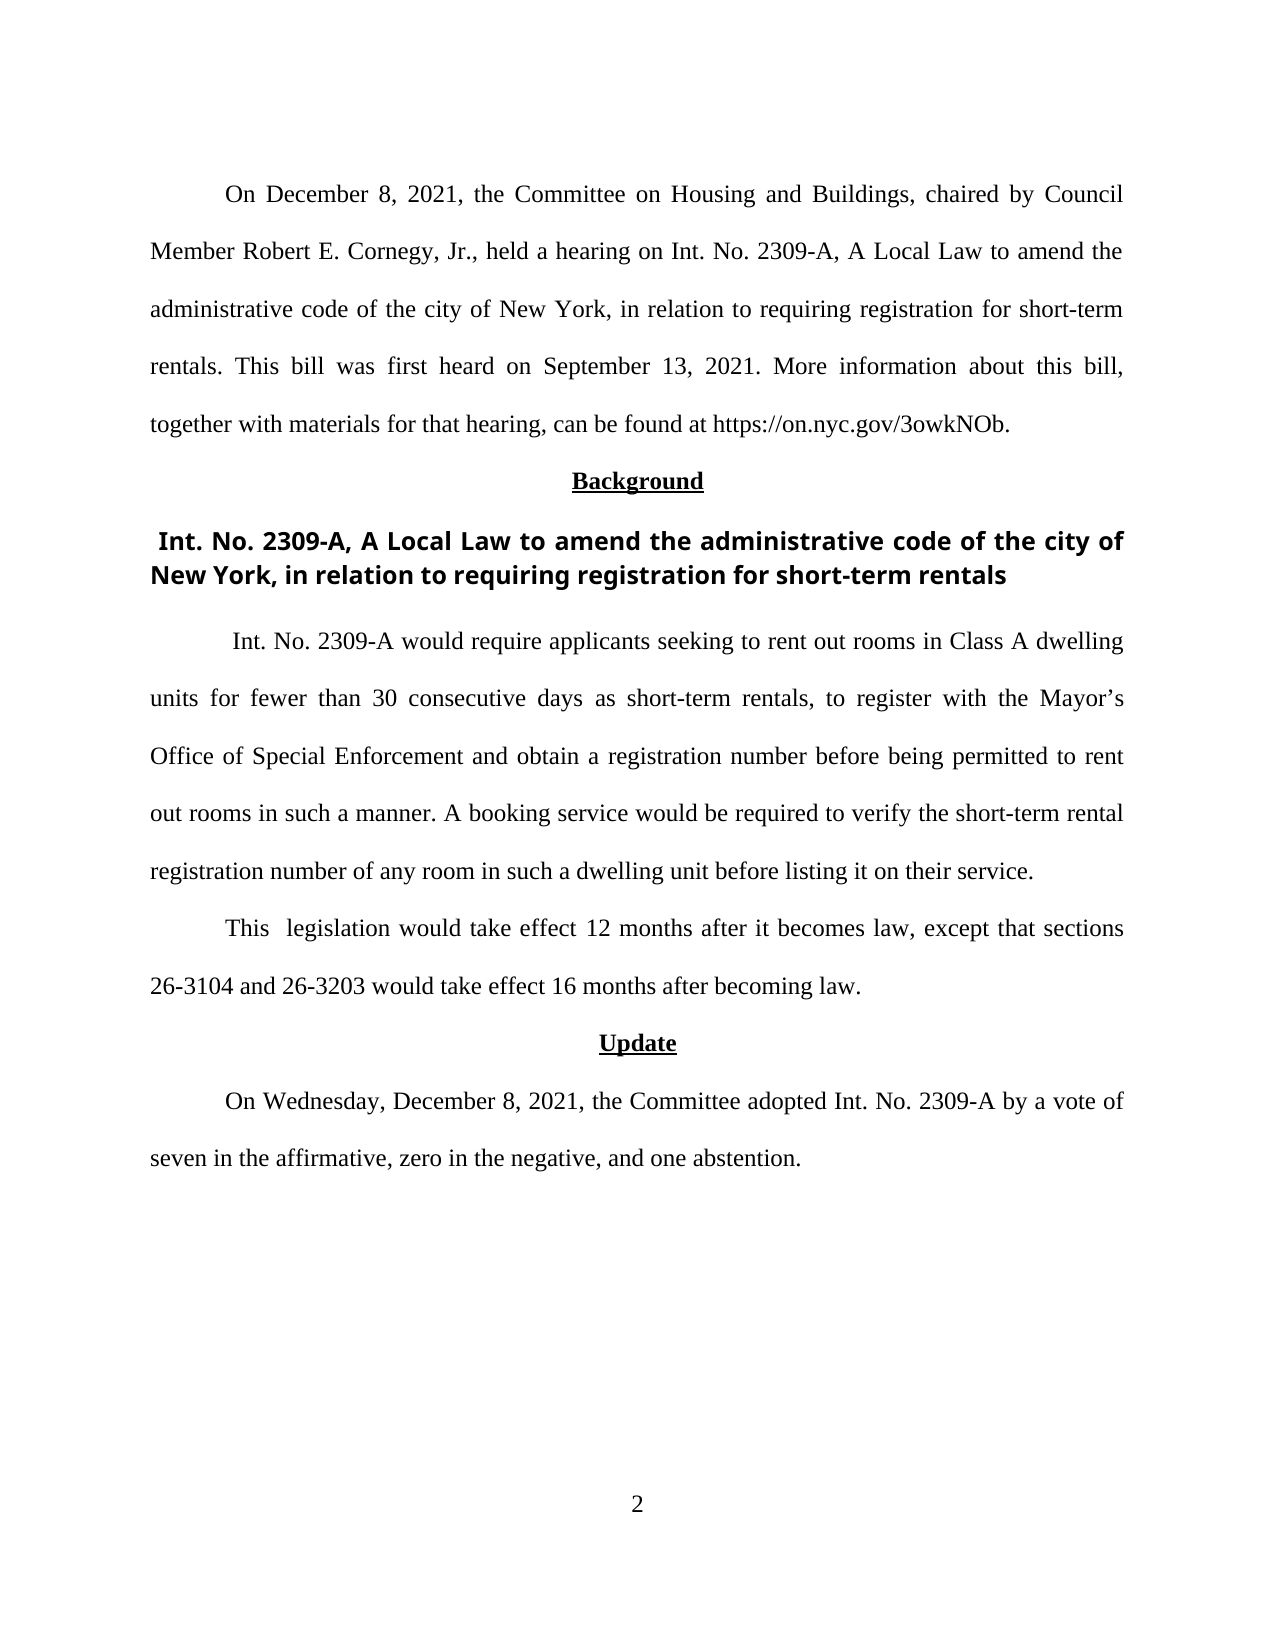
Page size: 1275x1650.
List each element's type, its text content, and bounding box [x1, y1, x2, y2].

text On December 8, 2021, the Committee on Housing and Buildings, chaired by Council Member Robert E. Cornegy, Jr., held a hearing on Int. No. 2309-A, A Local Law to amend the administrative code of the city of New York, in relation to requiring registration for short-term rentals. This bill was first heard on September 13, 2021. More information about this bill, together with materials for that hearing, can be found at https://on.nyc.gov/3owkNOb. [150, 179, 1125, 437]
text Background [150, 466, 1125, 495]
text Int. No. 2309-A would require applicants seeking to rent out rooms in Class A dwelling units for fewer than 30 consecutive days as short-term rentals, to register with the Mayor’s Office of Special Enforcement and obtain a registration number before being permitted to rent out rooms in such a manner. A booking service would be required to verify the short-term rental registration number of any room in such a dwelling unit before listing it on their service. [150, 626, 1125, 885]
text Update [150, 1028, 1125, 1057]
text On Wednesday, December 8, 2021, the Committee adopted Int. No. 2309-A by a vote of seven in the affirmative, zero in the negative, and one abstention. [150, 1086, 1125, 1172]
text This legislation would take effect 12 months after it becomes law, except that sections 26-3104 and 26-3203 would take effect 16 months after becoming law. [150, 913, 1125, 1000]
text Int. No. 2309-A, A Local Law to amend the administrative code of the city of New York, in relation to requiring registration for short-term rentals [150, 524, 1125, 592]
